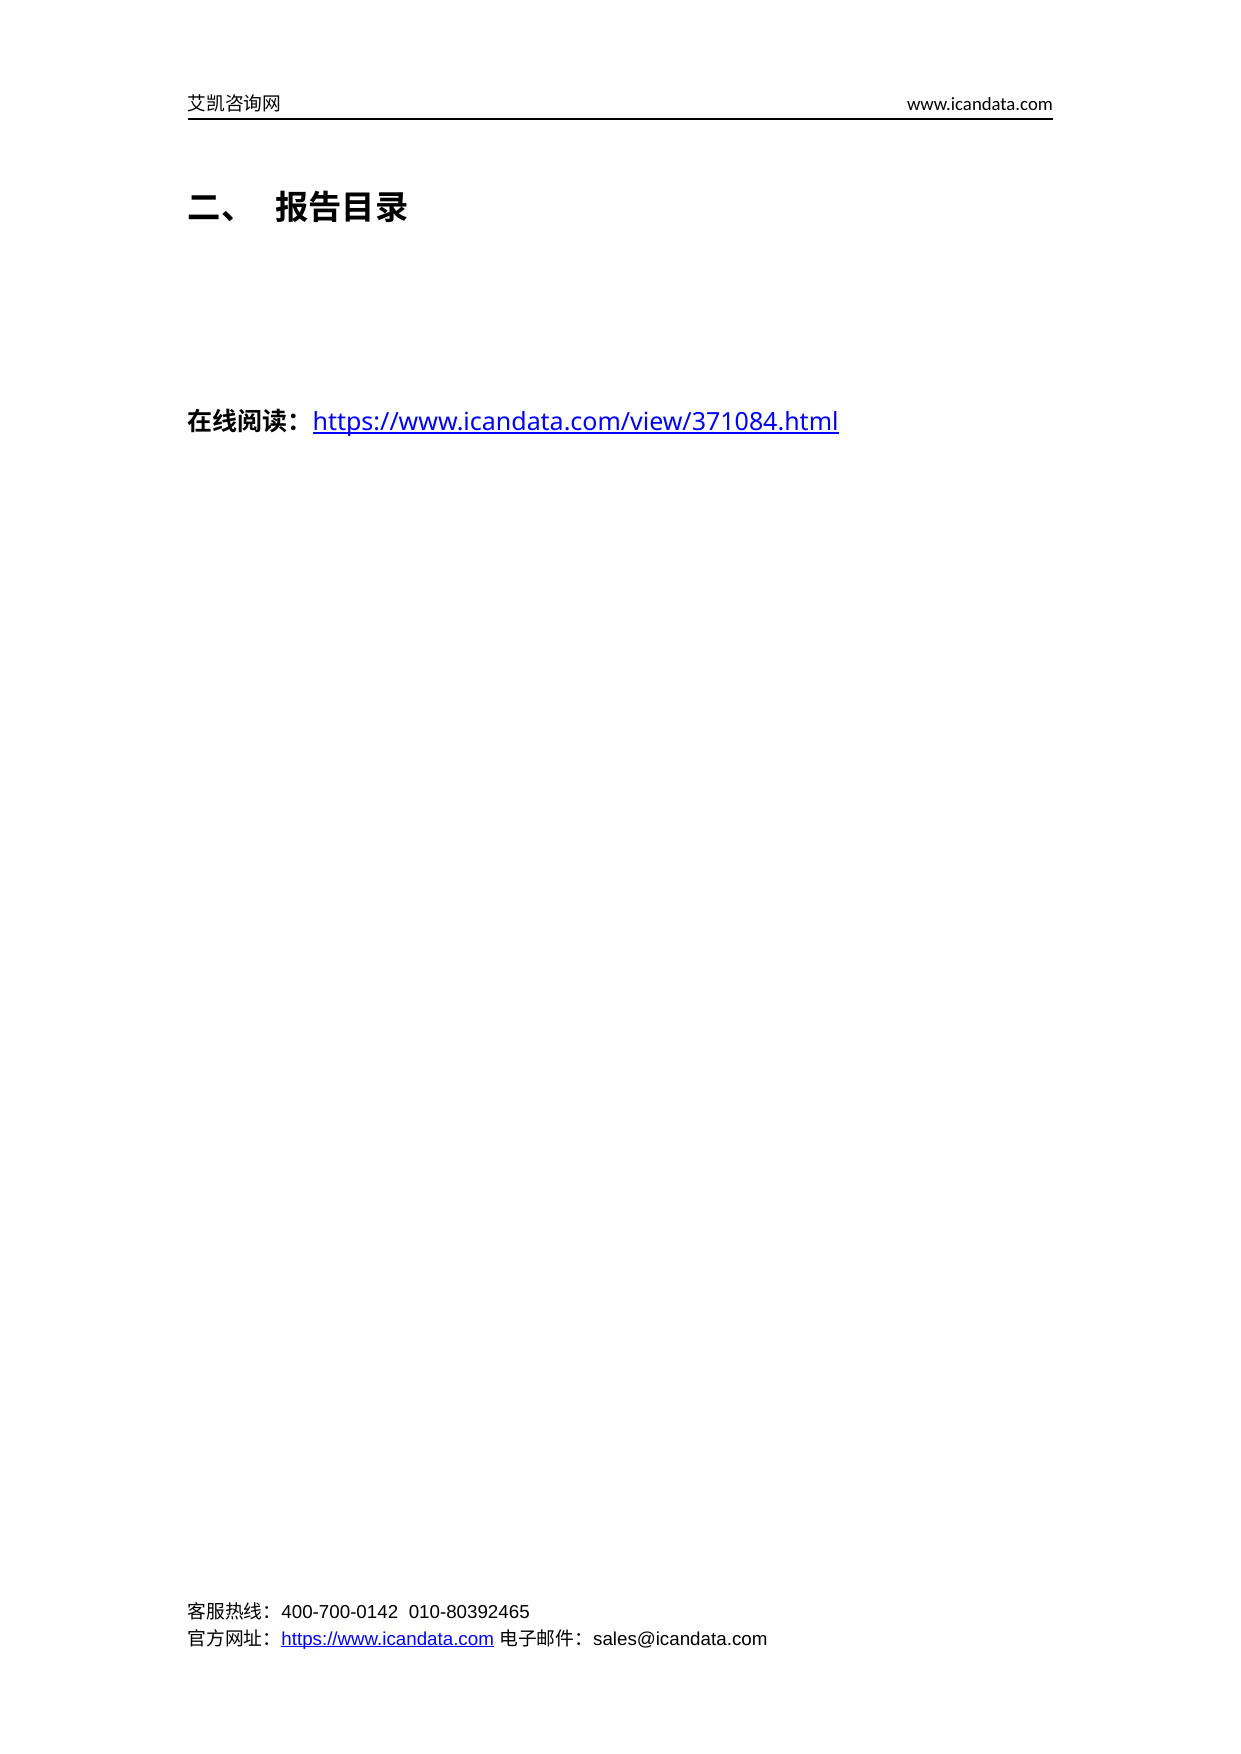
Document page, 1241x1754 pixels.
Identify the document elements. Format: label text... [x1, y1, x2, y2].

subtitle 报告目录 [187, 172, 1053, 237]
text 在线阅读：https://www.icandata.com/view/371084.html [187, 387, 1053, 452]
